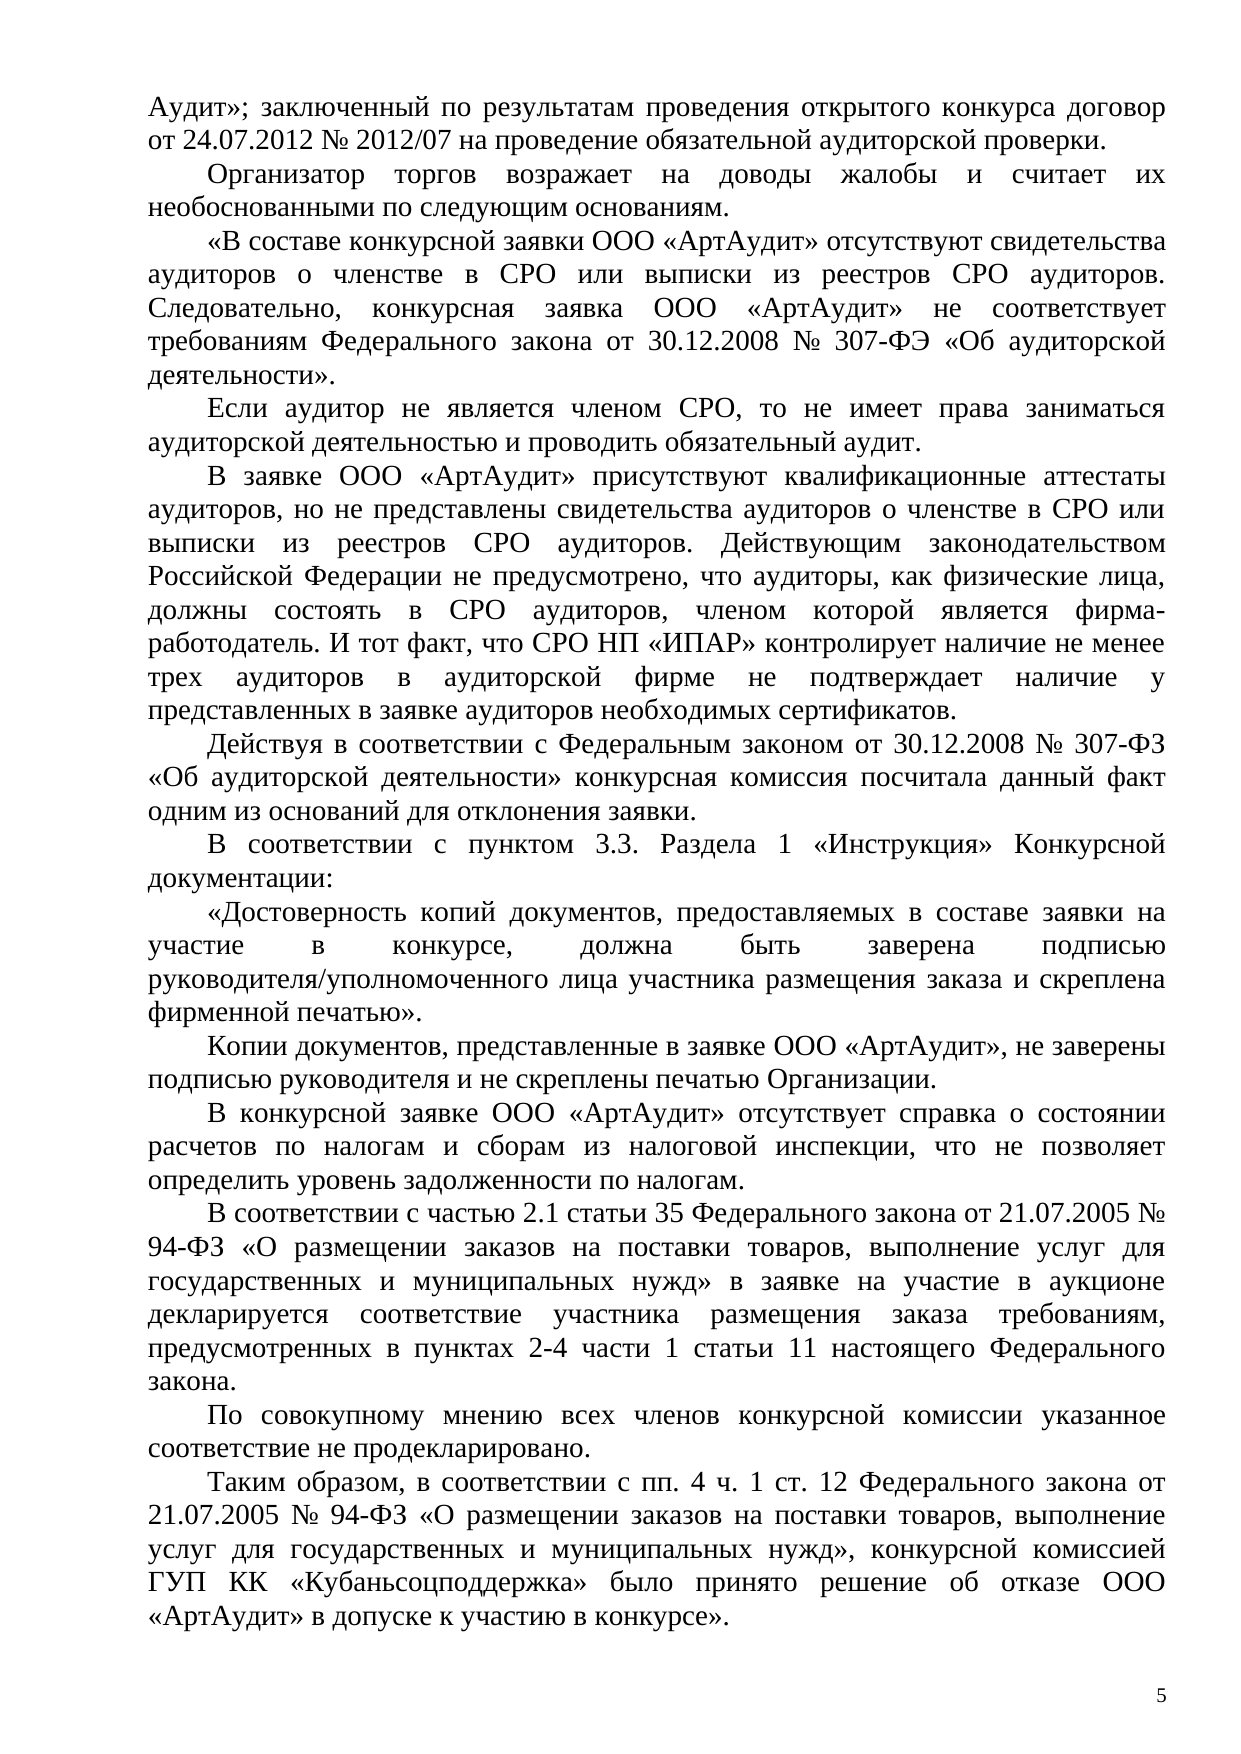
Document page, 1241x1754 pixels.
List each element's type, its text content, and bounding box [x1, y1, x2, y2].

text Действуя в соответствии с Федеральным законом от 30.12.2008 № 307-ФЗ «Об аудиторской деятельности» конкурсная комиссия посчитала данный факт одним из оснований для отклонения заявки. [148, 726, 1167, 827]
text В соответствии с частью 2.1 статьи 35 Федерального закона от 21.07.2005 № 94-ФЗ «О размещении заказов на поставки товаров, выполнение услуг для государственных и муниципальных нужд» в заявке на участие в аукционе декларируется соответствие участника размещения заказа требованиям, предусмотренных в пунктах 2-4 части 1 статьи 11 настоящего Федерального закона. [148, 1196, 1167, 1397]
text В соответствии с пунктом 3.3. Раздела 1 «Инструкция» Конкурсной документации: [148, 827, 1167, 894]
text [148, 89, 1167, 156]
text Организатор торгов возражает на доводы жалобы и считает их необоснованными по следующим основаниям. [148, 156, 1167, 223]
text Если аудитор не является членом СРО, то не имеет права заниматься аудиторской деятельностью и проводить обязательный аудит. [148, 391, 1167, 458]
text Таким образом, в соответствии с пп. 4 ч. 1 ст. 12 Федерального закона от 21.07.2005 № 94-ФЗ «О размещении заказов на поставки товаров, выполнение услуг для государственных и муниципальных нужд», конкурсной комиссией ГУП КК «Кубаньсоцподдержка» было принято решение об отказе ООО «АртАудит» в допуске к участию в конкурсе». [148, 1464, 1167, 1632]
text «Достоверность копий документов, предоставляемых в составе заявки на участие в конкурсе, должна быть заверена подписью руководителя/уполномоченного лица участника размещения заказа и скреплена фирменной печатью». [148, 894, 1167, 1028]
text «В составе конкурсной заявки ООО «АртАудит» отсутствуют свидетельства аудиторов о членстве в СРО или выписки из реестров СРО аудиторов. Следовательно, конкурсная заявка ООО «АртАудит» не соответствует требованиям Федерального закона от 30.12.2008 № 307-ФЭ «Об аудиторской деятельности». [148, 223, 1167, 391]
text По совокупному мнению всех членов конкурсной комиссии указанное соответствие не продекларировано. [148, 1397, 1167, 1464]
text В конкурсной заявке ООО «АртАудит» отсутствует справка о состоянии расчетов по налогам и сборам из налоговой инспекции, что не позволяет определить уровень задолженности по налогам. [148, 1095, 1167, 1196]
text В заявке ООО «АртАудит» присутствуют квалификационные аттестаты аудиторов, но не представлены свидетельства аудиторов о членстве в СРО или выписки из реестров СРО аудиторов. Действующим законодательством Российской Федерации не предусмотрено, что аудиторы, как физические лица, должны состоять в СРО аудиторов, членом которой является фирма- работодатель. И тот факт, что СРО НП «ИПАР» контролирует наличие не менее трех аудиторов в аудиторской фирме не подтверждает наличие у представленных в заявке аудиторов необходимых сертификатов. [148, 458, 1167, 726]
text Копии документов, представленные в заявке ООО «АртАудит», не заверены подписью руководителя и не скреплены печатью Организации. [148, 1028, 1167, 1095]
